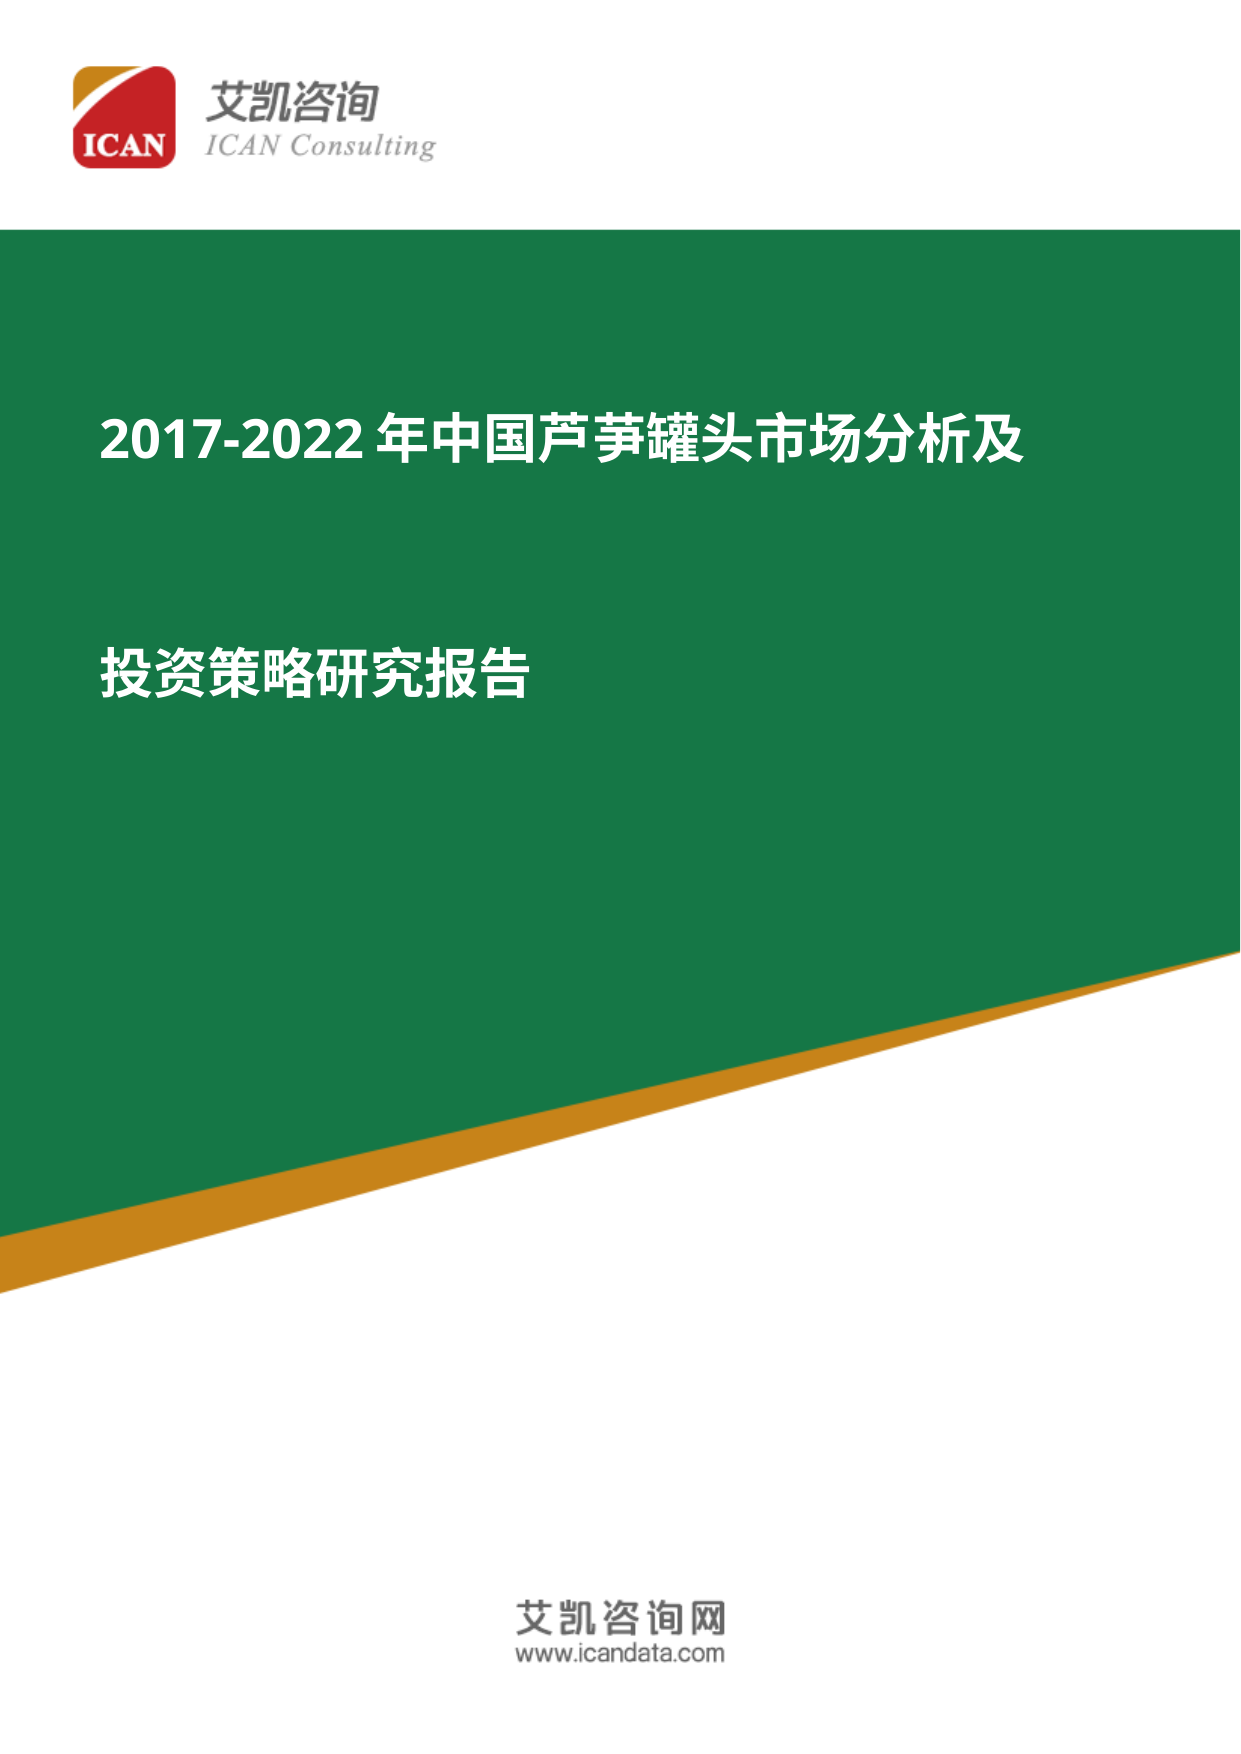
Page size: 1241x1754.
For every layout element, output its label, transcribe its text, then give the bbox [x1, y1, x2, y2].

subtitle 2017-2022年中国芦芛罐头市场分析及投资策略研究报告 [99, 386, 1053, 718]
picture [0, 5, 1241, 1754]
